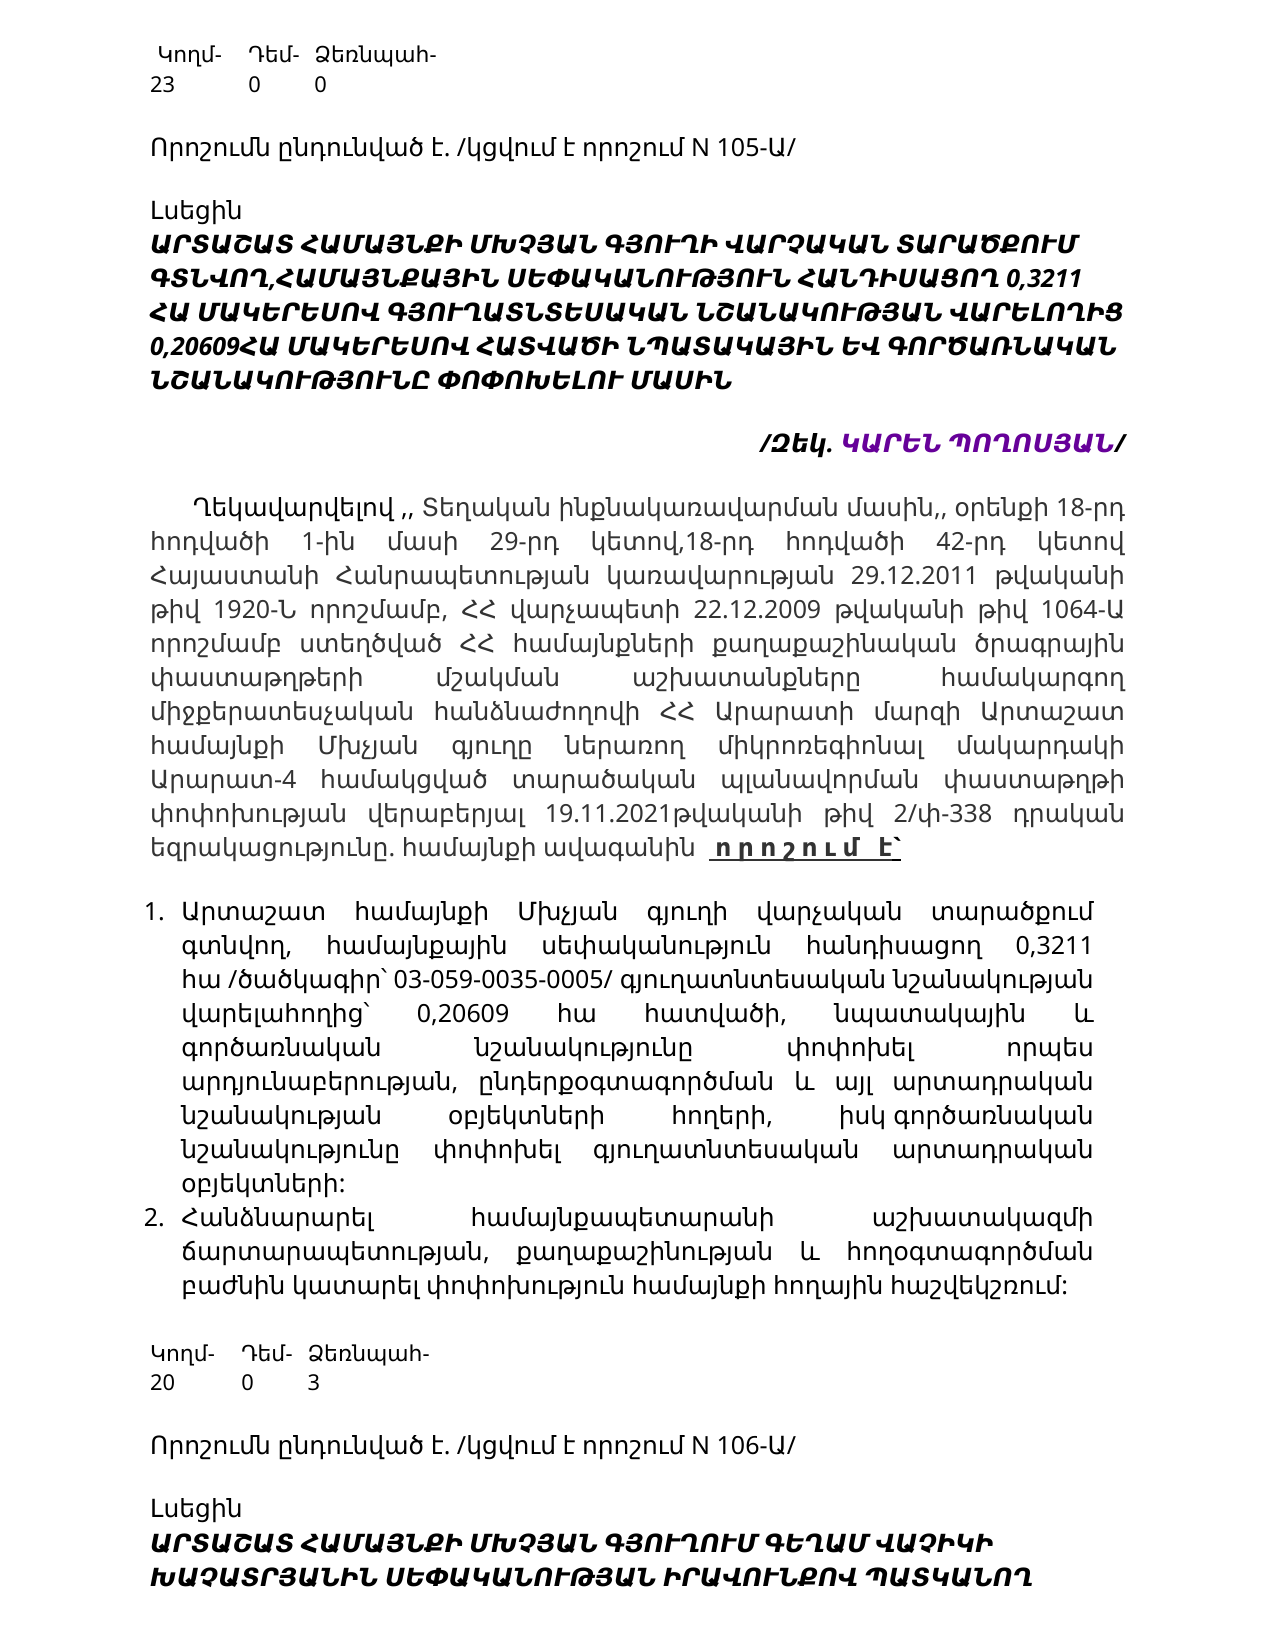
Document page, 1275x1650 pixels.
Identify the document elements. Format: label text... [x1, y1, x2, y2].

text Որոշումն ընդունված է. /կցվում է որոշում N 105-Ա/ [150, 129, 1125, 163]
text /Զեկ. ԿԱՐԵՆ ՊՈՂՈՍՅԱՆ/ [150, 426, 1125, 460]
text Որոշումն ընդունված է. /կցվում է որոշում N 106-Ա/ [150, 1428, 1125, 1462]
list Արտաշատ համայնքի Մխչյան գյուղի վարչական տարածքում գտնվող, համայնքային սեփականություն հանդիսացող 0,3211 հա /ծածկագիր՝ 03-059-0035-0005/ գյուղատնտեսական նշանակության վարելահողից՝ 0,20609 հա հատվածի, նպատակային և գործառնական նշանակությունը փոփոխել որպես արդյունաբերության, ընդերքօգտագործման և այլ արտադրական նշանակության օբյեկտների հողերի, իսկ գործառնական նշանակությունը փոփոխել գյուղատնտեսական արտադրական օբյեկտների: [144, 893, 1094, 1200]
table_header Դեմ-0 [246, 38, 313, 100]
table_header Կողմ-23 [149, 38, 246, 100]
table_header Դեմ-0 [240, 1336, 306, 1399]
list Հանձնարարել համայնքապետարանի աշխատակազմի ճարտարապետության, քաղաքաշինության և հողօգտագործման բաժնին կատարել փոփոխություն համայնքի հողային հաշվեկշռում: [144, 1200, 1094, 1302]
text Լսեցին ԱՐՏԱՇԱՏ ՀԱՄԱՅՆՔԻ ՄԽՉՅԱՆ ԳՅՈՒՂԻ ՎԱՐՉԱԿԱՆ ՏԱՐԱԾՔՈՒՄ ԳՏՆՎՈՂ,ՀԱՄԱՅՆՔԱՅԻՆ ՍԵՓԱԿԱՆՈՒԹՅՈՒՆ ՀԱՆԴԻՍԱՑՈՂ 0,3211 ՀԱ ՄԱԿԵՐԵՍՈՎ ԳՅՈՒՂԱՏՆՏԵՍԱԿԱՆ ՆՇԱՆԱԿՈՒԹՅԱՆ ՎԱՐԵԼՈՂԻՑ 0,20609ՀԱ ՄԱԿԵՐԵՍՈՎ ՀԱՏՎԱԾԻ ՆՊԱՏԱԿԱՅԻՆ ԵՎ ԳՈՐԾԱՌՆԱԿԱՆ ՆՇԱՆԱԿՈՒԹՅՈՒՆԸ ՓՈՓՈԽԵԼՈՒ ՄԱՍԻՆ [150, 193, 1125, 397]
table_header Ձեռնպահ-3 [306, 1336, 432, 1399]
table_header Ձեռնպահ-0 [313, 38, 438, 100]
text Ղեկավարվելով ,, Տեղական ինքնակառավարման մասին,, օրենքի 18-րդ հոդվածի 1-ին մասի 29-րդ կետով,18-րդ հոդվածի 42-րդ կետով Հայաստանի Հանրապետության կառավարության 29.12.2011 թվականի թիվ 1920-Ն որոշմամբ, ՀՀ վարչապետի 22.12.2009 թվականի թիվ 1064-Ա որոշմամբ ստեղծված ՀՀ համայնքների քաղաքաշինական ծրագրային փաստաթղթերի մշակման աշխատանքները համակարգող միջքերատեսչական հանձնաժողովի ՀՀ Արարատի մարզի Արտաշատ համայնքի Մխչյան գյուղը ներառող միկրոռեգիոնալ մակարդակի Արարատ-4 համակցված տարածական պլանավորման փաստաթղթի փոփոխության վերաբերյալ 19.11.2021թվականի թիվ 2/փ-338 դրական եզրակացությունը. համայնքի ավագանին ո ր ո շ ո ւ մ է` [150, 489, 1125, 864]
table_header Կողմ-20 [149, 1336, 239, 1399]
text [150, 1491, 1125, 1593]
